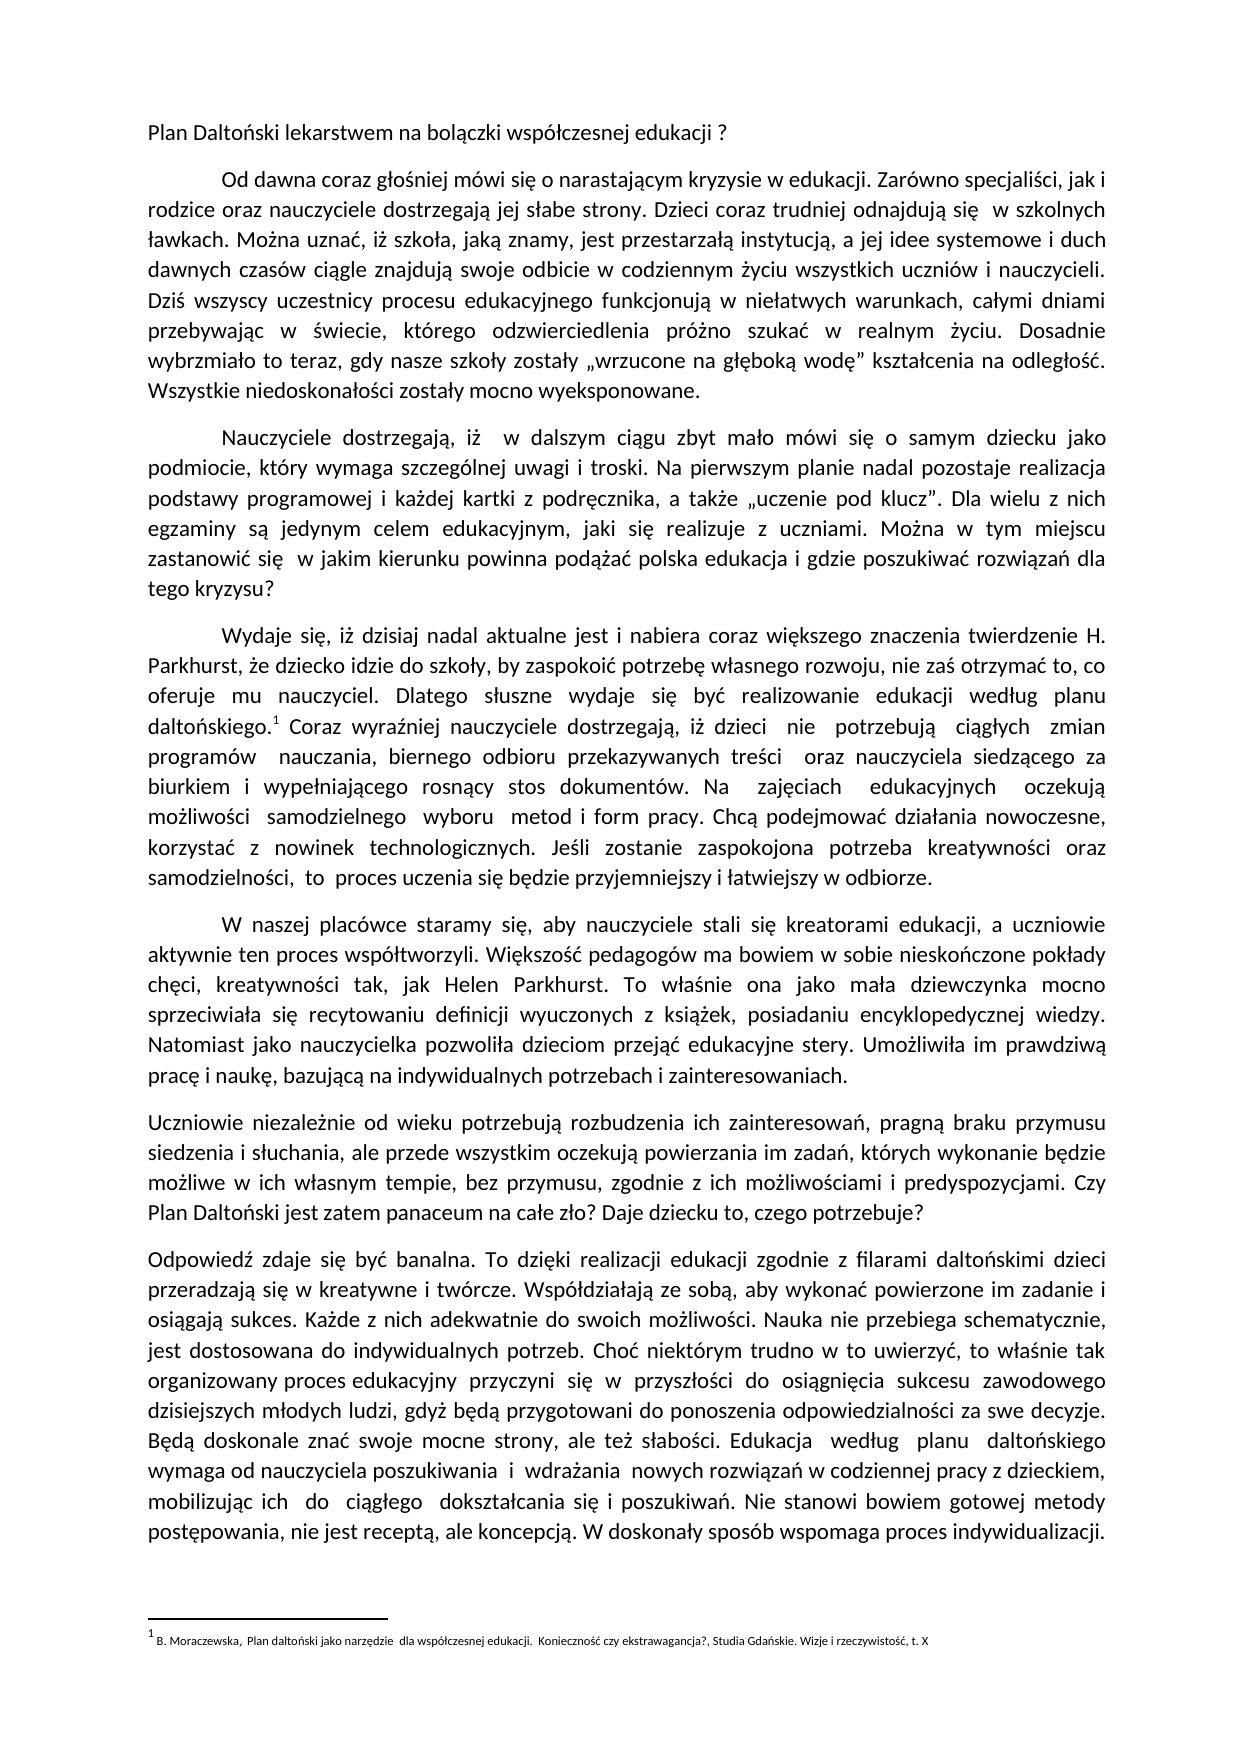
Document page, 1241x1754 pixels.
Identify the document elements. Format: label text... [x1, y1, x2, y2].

text W naszej placówce staramy się, aby nauczyciele stali się kreatorami edukacji, a uczniowie aktywnie ten proces współtworzyli. Większość pedagogów ma bowiem w sobie nieskończone pokłady chęci, kreatywności tak, jak Helen Parkhurst. To właśnie ona jako mała dziewczynka mocno sprzeciwiała się recytowaniu definicji wyuczonych z książek, posiadaniu encyklopedycznej wiedzy. Natomiast jako nauczycielka pozwoliła dzieciom przejąć edukacyjne stery. Umożliwiła im prawdziwą pracę i naukę, bazującą na indywidualnych potrzebach i zainteresowaniach. [148, 910, 1107, 1089]
text Wydaje się, iż dzisiaj nadal aktualne jest i nabiera coraz większego znaczenia twierdzenie H. Parkhurst, że dziecko idzie do szkoły, by zaspokoić potrzebę własnego rozwoju, nie zaś otrzymać to, co oferuje mu nauczyciel. Dlatego słuszne wydaje się być realizowanie edukacji według planu daltońskiego. Coraz wyraźniej nauczyciele dostrzegają, iż dzieci nie potrzebują ciągłych zmian programów nauczania, biernego odbioru przekazywanych treści oraz nauczyciela siedzącego za biurkiem i wypełniającego rosnący stos dokumentów. Na zajęciach edukacyjnych oczekują możliwości samodzielnego wyboru metod i form pracy. Chcą podejmować działania nowoczesne, korzystać z nowinek technologicznych. Jeśli zostanie zaspokojona potrzeba kreatywności oraz samodzielności, to proces uczenia się będzie przyjemniejszy i łatwiejszy w odbiorze. [148, 621, 1107, 891]
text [148, 1245, 1107, 1545]
text Uczniowie niezależnie od wieku potrzebują rozbudzenia ich zainteresowań, pragną braku przymusu siedzenia i słuchania, ale przede wszystkim oczekują powierzania im zadań, których wykonanie będzie możliwe w ich własnym tempie, bez przymusu, zgodnie z ich możliwościami i predyspozycjami. Czy Plan Daltoński jest zatem panaceum na całe zło? Daje dziecku to, czego potrzebuje? [148, 1108, 1107, 1226]
text Od dawna coraz głośniej mówi się o narastającym kryzysie w edukacji. Zarówno specjaliści, jak i rodzice oraz nauczyciele dostrzegają jej słabe strony. Dzieci coraz trudniej odnajdują się w szkolnych ławkach. Można uznać, iż szkoła, jaką znamy, jest przestarzałą instytucją, a jej idee systemowe i duch dawnych czasów ciągle znajdują swoje odbicie w codziennym życiu wszystkich uczniów i nauczycieli. Dziś wszyscy uczestnicy procesu edukacyjnego funkcjonują w niełatwych warunkach, całymi dniami przebywając w świecie, którego odzwierciedlenia próżno szukać w realnym życiu. Dosadnie wybrzmiało to teraz, gdy nasze szkoły zostały „wrzucone na głęboką wodę” kształcenia na odległość. Wszystkie niedoskonałości zostały mocno wyeksponowane. [148, 165, 1107, 404]
text Nauczyciele dostrzegają, iż w dalszym ciągu zbyt mało mówi się o samym dziecku jako podmiocie, który wymaga szczególnej uwagi i troski. Na pierwszym planie nadal pozostaje realizacja podstawy programowej i każdej kartki z podręcznika, a także „uczenie pod klucz”. Dla wielu z nich egzaminy są jedynym celem edukacyjnym, jaki się realizuje z uczniami. Można w tym miejscu zastanowić się w jakim kierunku powinna podążać polska edukacja i gdzie poszukiwać rozwiązań dla tego kryzysu? [148, 423, 1107, 602]
text Plan Daltoński lekarstwem na bolączki współczesnej edukacji ? [148, 118, 1107, 146]
